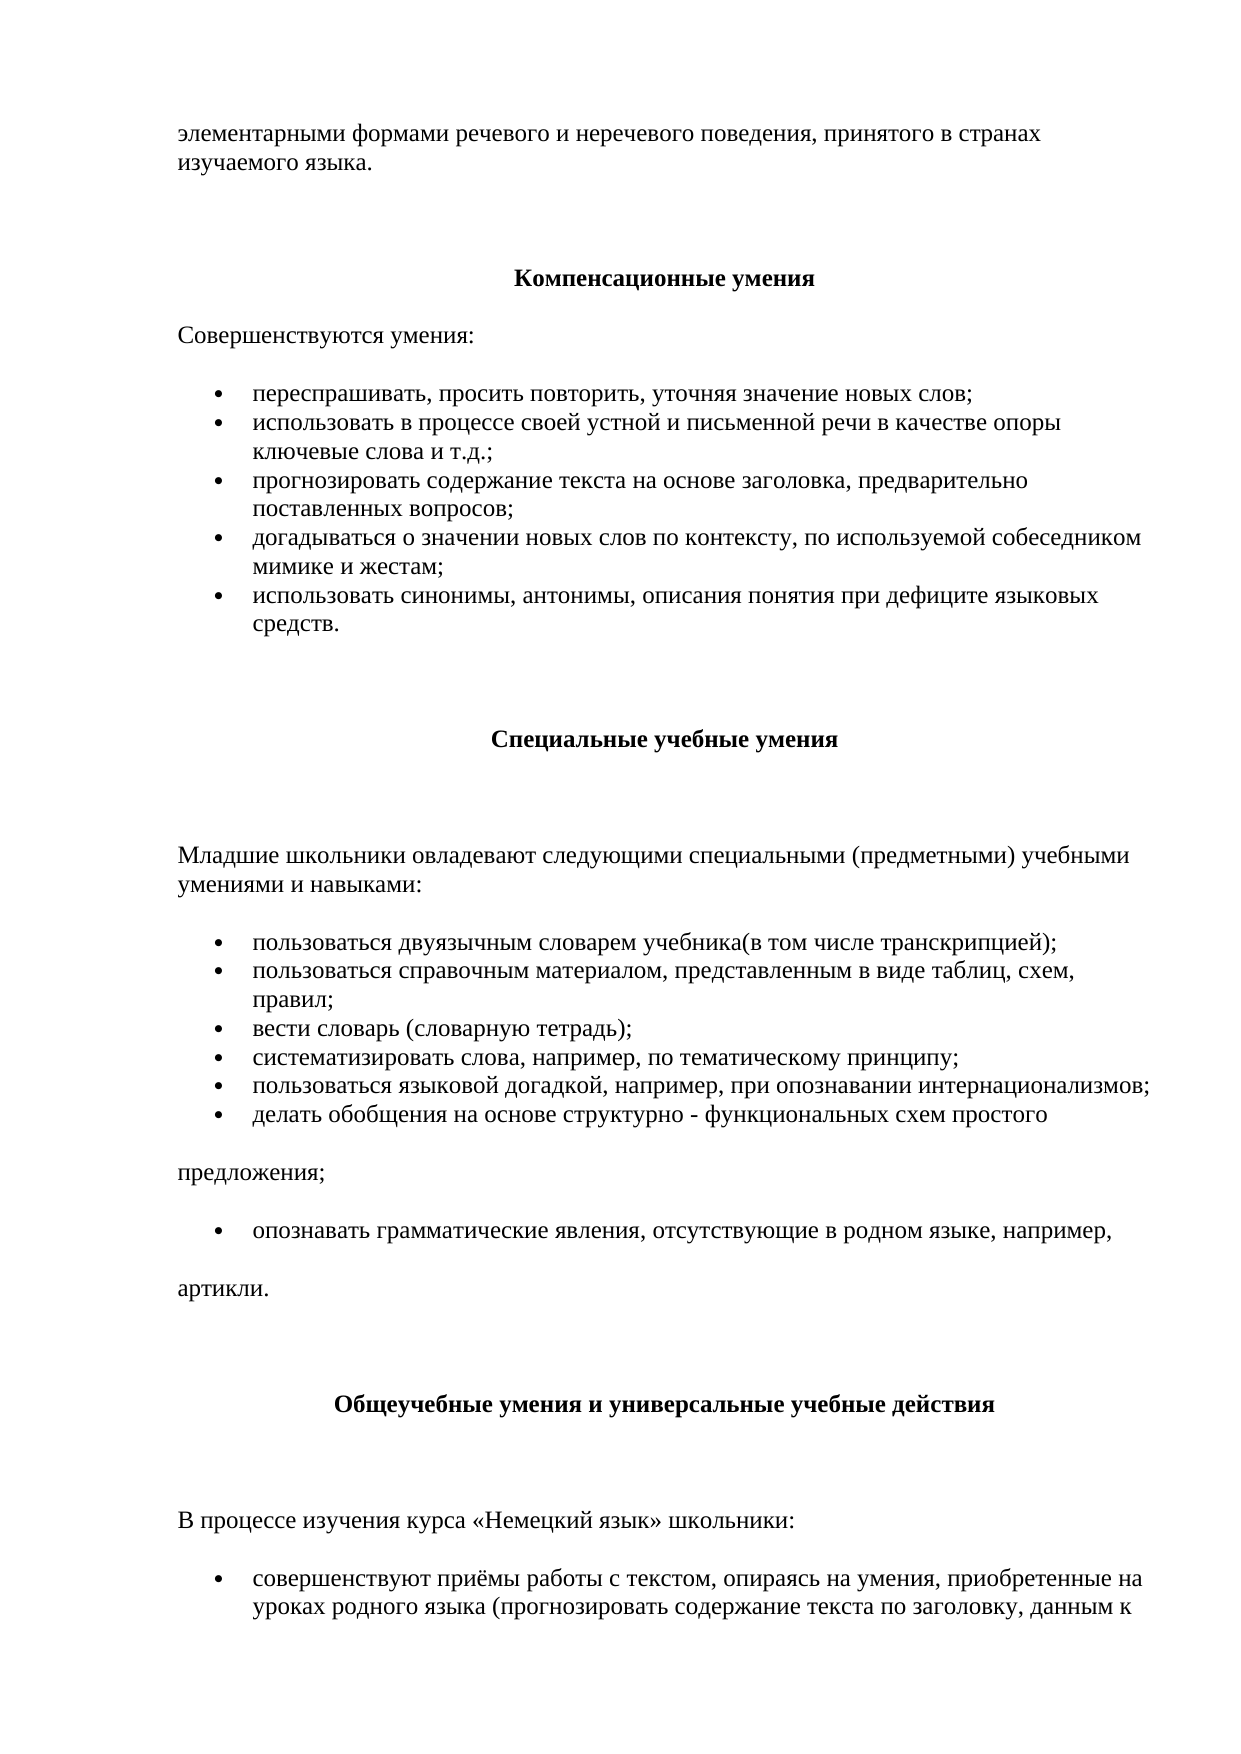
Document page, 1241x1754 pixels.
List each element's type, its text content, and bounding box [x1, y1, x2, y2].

list систематизировать слова, например, по тематическому принципу; [215, 1042, 1152, 1071]
text Общеучебные умения и универсальные учебные действия [177, 1389, 1152, 1418]
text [177, 118, 1152, 176]
list пользоваться языковой догадкой, например, при опознавании интернационализмов; [215, 1071, 1152, 1099]
list догадываться о значении новых слов по контексту, по используемой собеседником мимике и жестам; [215, 522, 1152, 580]
list вести словарь (словарную тетрадь); [215, 1013, 1152, 1042]
text Младшие школьники овладевают следующими специальными (предметными) учебными умениями и навыками: [177, 840, 1152, 898]
list использовать синонимы, антонимы, описания понятия при дефиците языковых средств. [215, 580, 1152, 637]
list прогнозировать содержание текста на основе заголовка, предварительно поставленных вопросов; [215, 465, 1152, 522]
list делать обобщения на основе структурно - функциональных схем простого [215, 1099, 1152, 1128]
list использовать в процессе своей устной и письменной речи в качестве опоры ключевые слова и т.д.; [215, 407, 1152, 465]
text предложения; [177, 1157, 1152, 1186]
list пользоваться двуязычным словарем учебника(в том числе транскрипцией); [215, 927, 1152, 956]
text В процессе изучения курса «Немецкий язык» школьники: [177, 1505, 1152, 1533]
list переспрашивать, просить повторить, уточняя значение новых слов; [215, 378, 1152, 407]
text Совершенствуются умения: [177, 321, 1152, 349]
text Компенсационные умения [177, 263, 1152, 291]
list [215, 1563, 1152, 1620]
list пользоваться справочным материалом, представленным в виде таблиц, схем, правил; [215, 956, 1152, 1013]
list опознавать грамматические явления, отсутствующие в родном языке, например, [215, 1215, 1152, 1244]
text Специальные учебные умения [177, 724, 1152, 753]
text артикли. [177, 1273, 1152, 1302]
